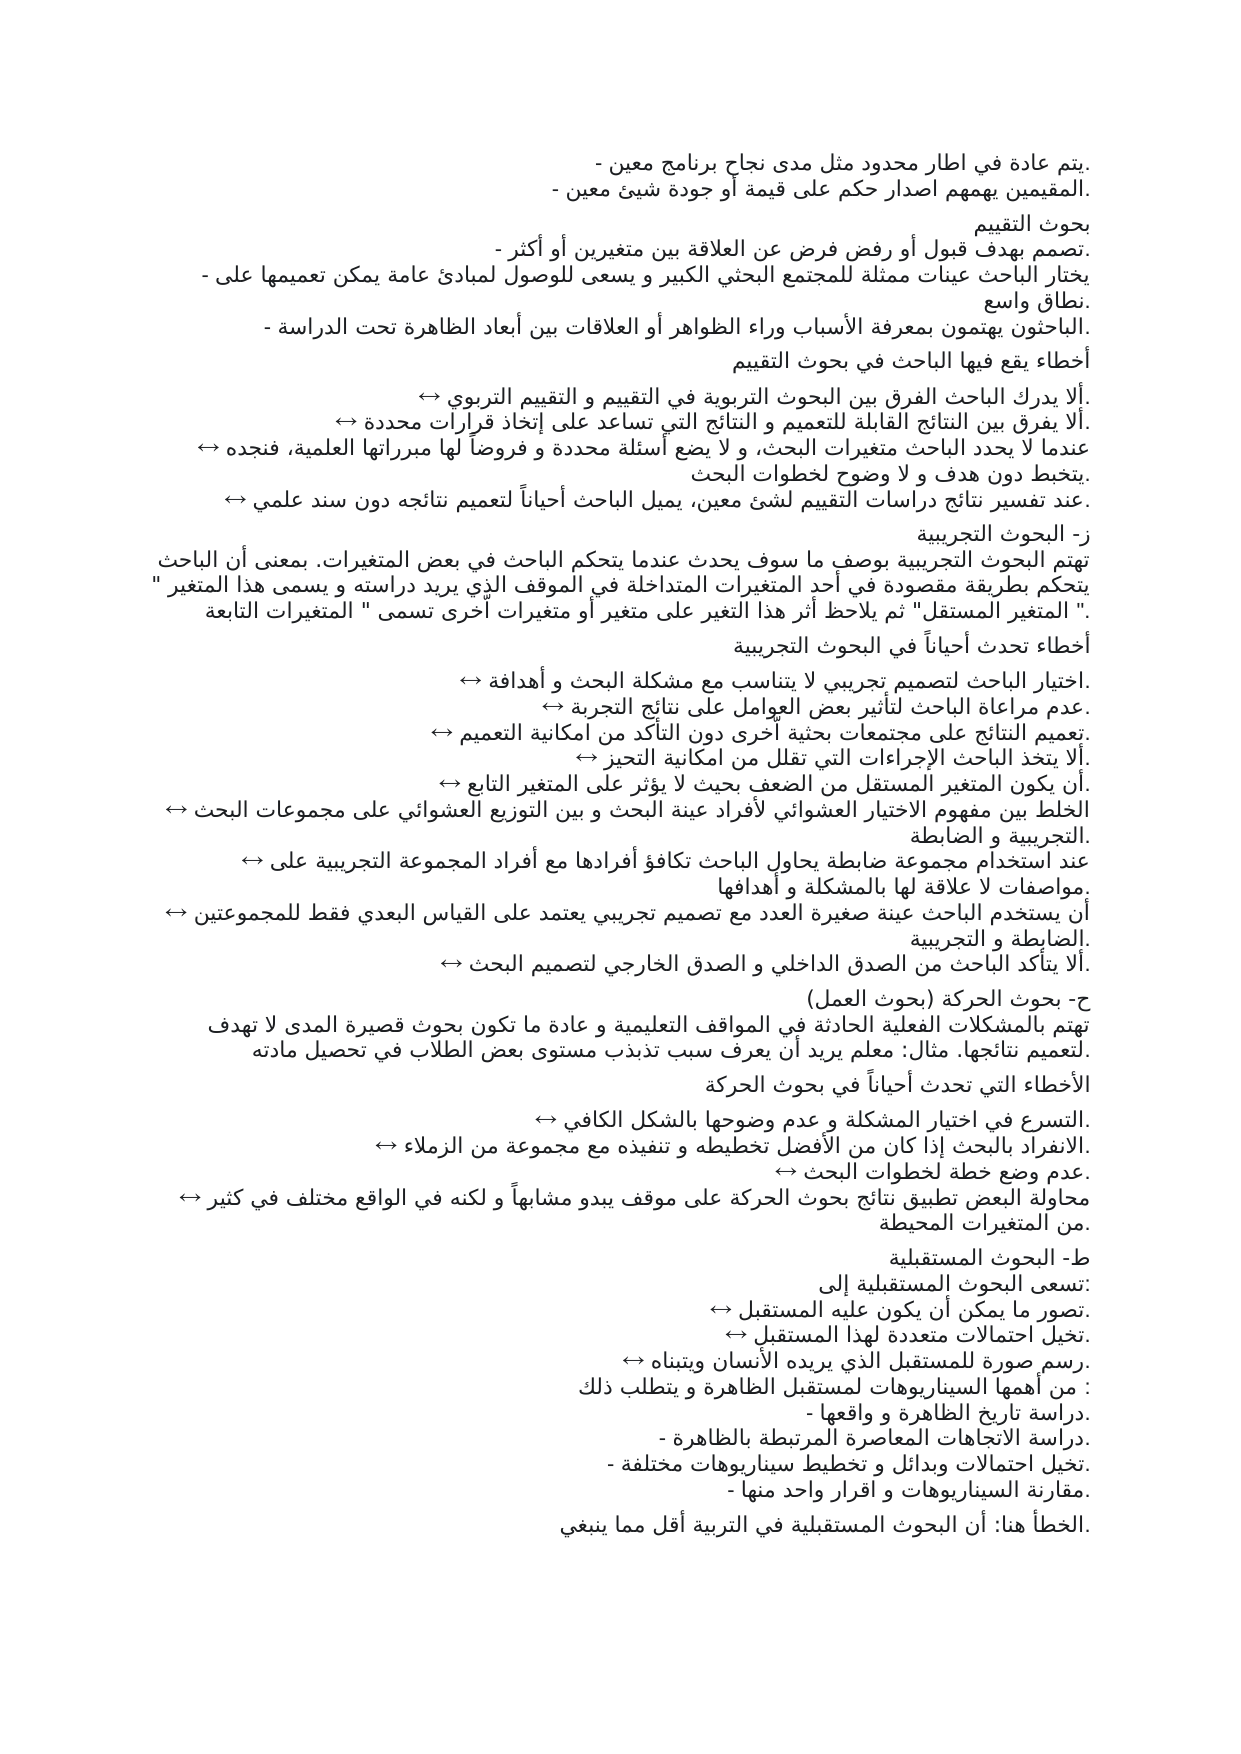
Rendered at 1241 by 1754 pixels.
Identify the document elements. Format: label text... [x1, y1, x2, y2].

text اختيار الباحث لتصميم تجريبي لا يتناسب مع مشكلة البحث و أهدافة. عدم مراعاة الباحث لتأثير بعض العوامل على نتائج التجربة. تعميم النتائج على مجتمعات بحثية اّخرى دون التأكد من امكانية التعميم. ألا يتخذ الباحث الإجراءات التي تقلل من امكانية التحيز. أن يكون المتغير المستقل من الضعف بحيث لا يؤثر على المتغير التابع. الخلط بين مفهوم الاختيار العشوائي لأفراد عينة البحث و بين التوزيع العشوائي على مجموعات البحث التجريبية و الضابطة. عند استخدام مجموعة ضابطة يحاول الباحث تكافؤ أفرادها مع أفراد المجموعة التجريبية على مواصفات لا علاقة لها بالمشكلة و أهدافها. أن يستخدم الباحث عينة صغيرة العدد مع تصميم تجريبي يعتمد على القياس البعدي فقط للمجموعتين الضابطة و التجريبية. ألا يتأكد الباحث من الصدق الداخلي و الصدق الخارجي لتصميم البحث. [150, 668, 1090, 977]
text التسرع في اختيار المشكلة و عدم وضوحها بالشكل الكافي. الانفراد بالبحث إذا كان من الأفضل تخطيطه و تنفيذه مع مجموعة من الزملاء. عدم وضع خطة لخطوات البحث. محاولة البعض تطبيق نتائج بحوث الحركة على موقف يبدو مشابهاً و لكنه في الواقع مختلف في كثير من المتغيرات المحيطة. [150, 1107, 1090, 1236]
text بحوث التقييم - تصمم بهدف قبول أو رفض فرض عن العلاقة بين متغيرين أو أكثر. - يختار الباحث عينات ممثلة للمجتمع البحثي الكبير و يسعى للوصول لمبادئ عامة يمكن تعميمها على نطاق واسع. - الباحثون يهتمون بمعرفة الأسباب وراء الظواهر أو العلاقات بين أبعاد الظاهرة تحت الدراسة. [150, 211, 1090, 339]
text أخطاء تحدث أحياناً في البحوث التجريبية [150, 633, 1090, 659]
text ألا يدرك الباحث الفرق بين البحوث التربوية في التقييم و التقييم التربوي. ألا يفرق بين النتائج القابلة للتعميم و النتائج التي تساعد على إتخاذ قرارات محددة. عندما لا يحدد الباحث متغيرات البحث، و لا يضع أسئلة محددة و فروضاً لها مبرراتها العلمية، فنجده يتخبط دون هدف و لا وضوح لخطوات البحث. عند تفسير نتائج دراسات التقييم لشئ معين، يميل الباحث أحياناً لتعميم نتائجه دون سند علمي. [150, 383, 1090, 512]
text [150, 150, 1090, 201]
text أخطاء يقع فيها الباحث في بحوث التقييم [150, 349, 1090, 374]
text الأخطاء التي تحدث أحياناً في بحوث الحركة [150, 1072, 1090, 1098]
text ط- البحوث المستقبلية تسعى البحوث المستقبلية إلى: تصور ما يمكن أن يكون عليه المستقبل. تخيل احتمالات متعددة لهذا المستقبل. رسم صورة للمستقبل الذي يريده الأنسان ويتبناه. من أهمها السيناريوهات لمستقبل الظاهرة و يتطلب ذلك : - دراسة تاريخ الظاهرة و واقعها. - دراسة الاتجاهات المعاصرة المرتبطة بالظاهرة. - تخيل احتمالات وبدائل و تخطيط سيناريوهات مختلفة. - مقارنة السيناريوهات و اقرار واحد منها. [150, 1245, 1090, 1502]
text ز- البحوث التجريبية تهتم البحوث التجريبية بوصف ما سوف يحدث عندما يتحكم الباحث في بعض المتغيرات. بمعنى أن الباحث يتحكم بطريقة مقصودة في أحد المتغيرات المتداخلة في الموقف الذي يريد دراسته و يسمى هذا المتغير " المتغير المستقل" ثم يلاحظ أثر هذا التغير على متغير أو متغيرات اّخرى تسمى " المتغيرات التابعة ". [150, 522, 1090, 624]
text الخطأ هنا: أن البحوث المستقبلية في التربية أقل مما ينبغي. [150, 1512, 1090, 1537]
text ح- بحوث الحركة (بحوث العمل) تهتم بالمشكلات الفعلية الحادثة في المواقف التعليمية و عادة ما تكون بحوث قصيرة المدى لا تهدف لتعميم نتائجها. مثال: معلم يريد أن يعرف سبب تذبذب مستوى بعض الطلاب في تحصيل مادته. [150, 986, 1090, 1063]
